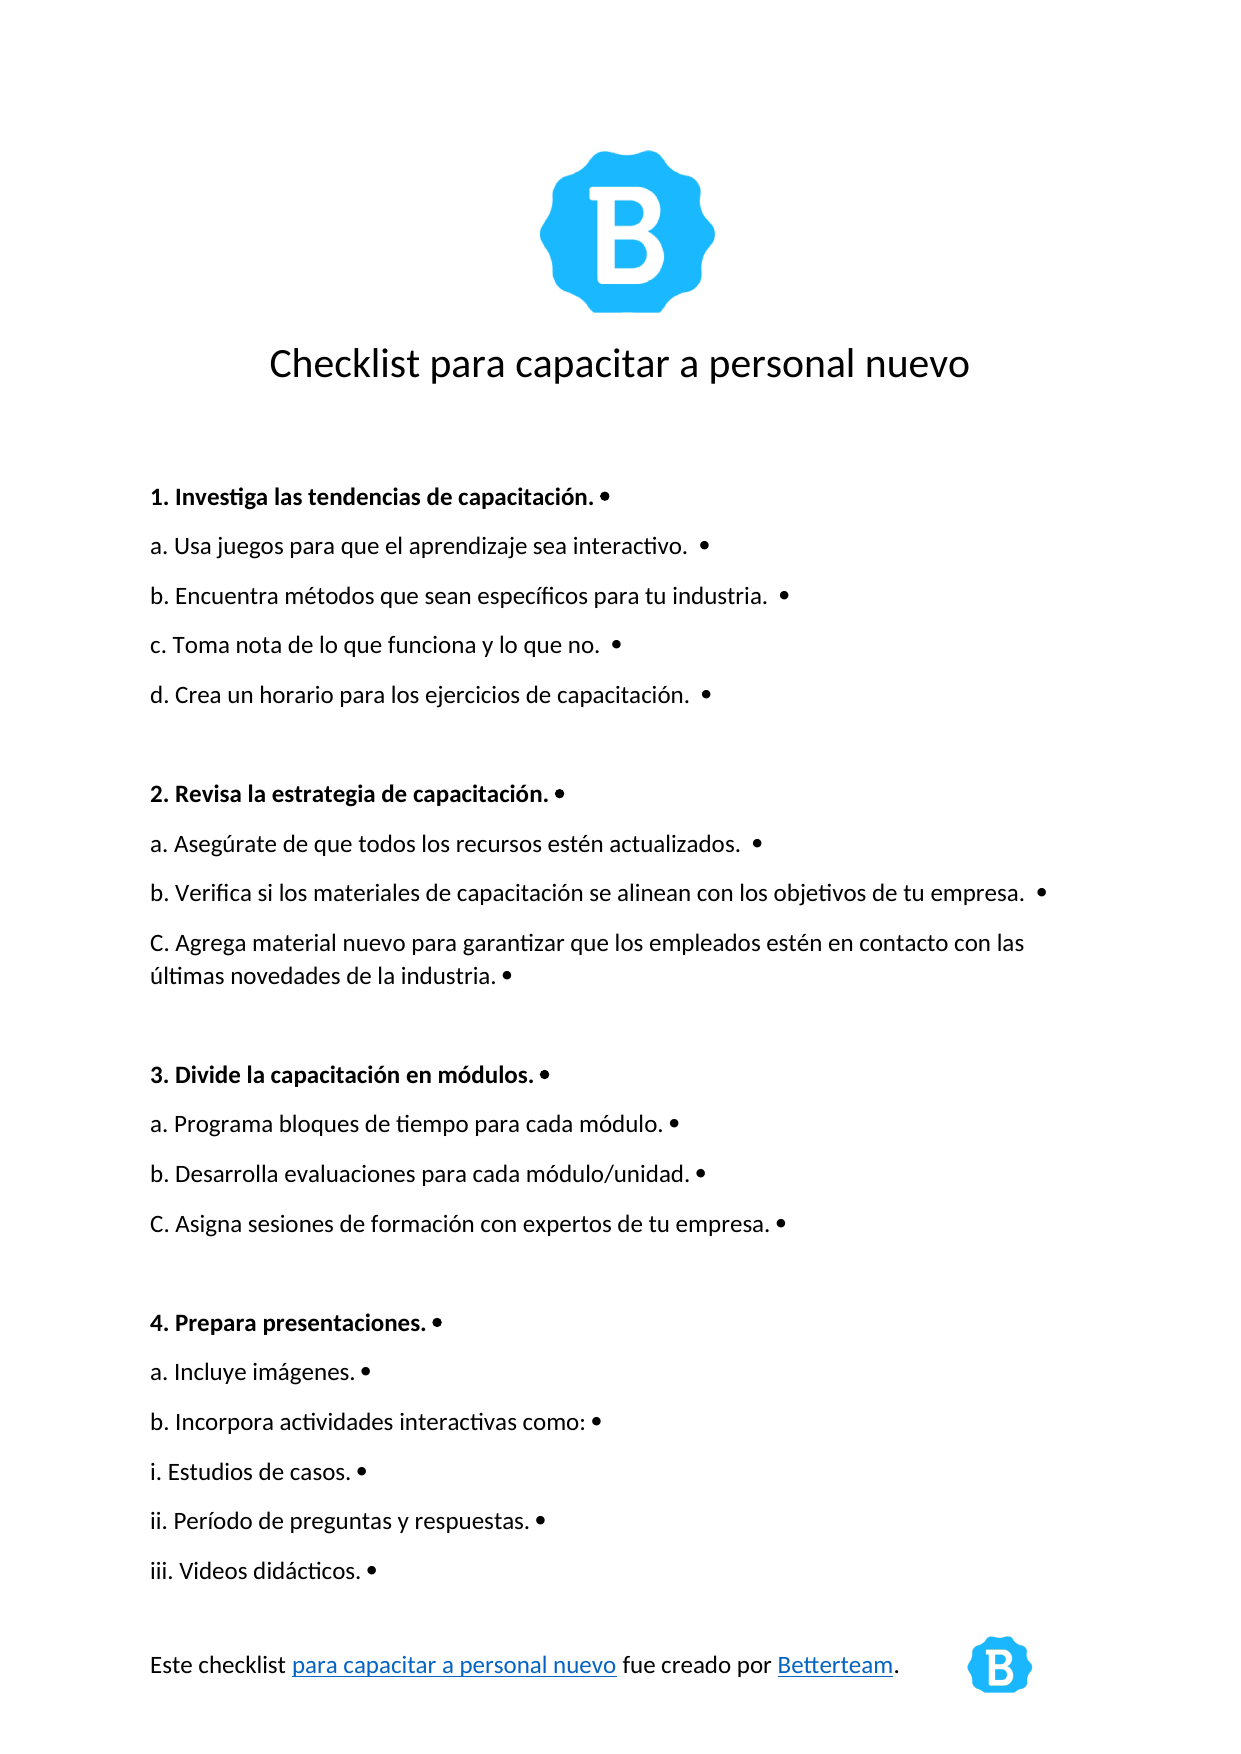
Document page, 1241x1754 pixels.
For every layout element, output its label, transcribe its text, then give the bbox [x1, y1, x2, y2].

text 3. Divide la capacitación en módulos. [150, 1059, 1090, 1089]
text b. Incorpora actividades interactivas como: [150, 1406, 1090, 1437]
text i. Estudios de casos. [150, 1456, 1090, 1486]
picture [962, 1636, 1035, 1693]
text c. Toma nota de lo que funciona y lo que no. [150, 629, 1090, 660]
text C. Asigna sesiones de formación con expertos de tu empresa. [150, 1208, 1090, 1238]
text a. Programa bloques de tiempo para cada módulo. [150, 1108, 1090, 1139]
text Checklist para capacitar a personal nuevo [150, 337, 1090, 388]
text b. Encuentra métodos que sean específicos para tu industria. [150, 580, 1090, 610]
text iii. Videos didácticos. [150, 1555, 1090, 1585]
text 4. Prepara presentaciones. [150, 1307, 1090, 1337]
text d. Crea un horario para los ejercicios de capacitación. [150, 679, 1090, 709]
text ii. Período de preguntas y respuestas. [150, 1505, 1090, 1536]
text 1. Investiga las tendencias de capacitación. [150, 481, 1090, 511]
text a. Usa juegos para que el aprendizaje sea interactivo. [150, 530, 1090, 561]
text 2. Revisa la estrategia de capacitación. [150, 778, 1090, 809]
text a. Asegúrate de que todos los recursos estén actualizados. [150, 828, 1090, 858]
text C. Agrega material nuevo para garantizar que los empleados estén en contacto con las últimas novedades de la industria. [150, 927, 1090, 990]
text b. Desarrolla evaluaciones para cada módulo/unidad. [150, 1158, 1090, 1189]
text a. Incluye imágenes. [150, 1356, 1090, 1387]
picture [536, 150, 718, 313]
text b. Verifica si los materiales de capacitación se alinean con los objetivos de tu empresa. [150, 877, 1090, 908]
